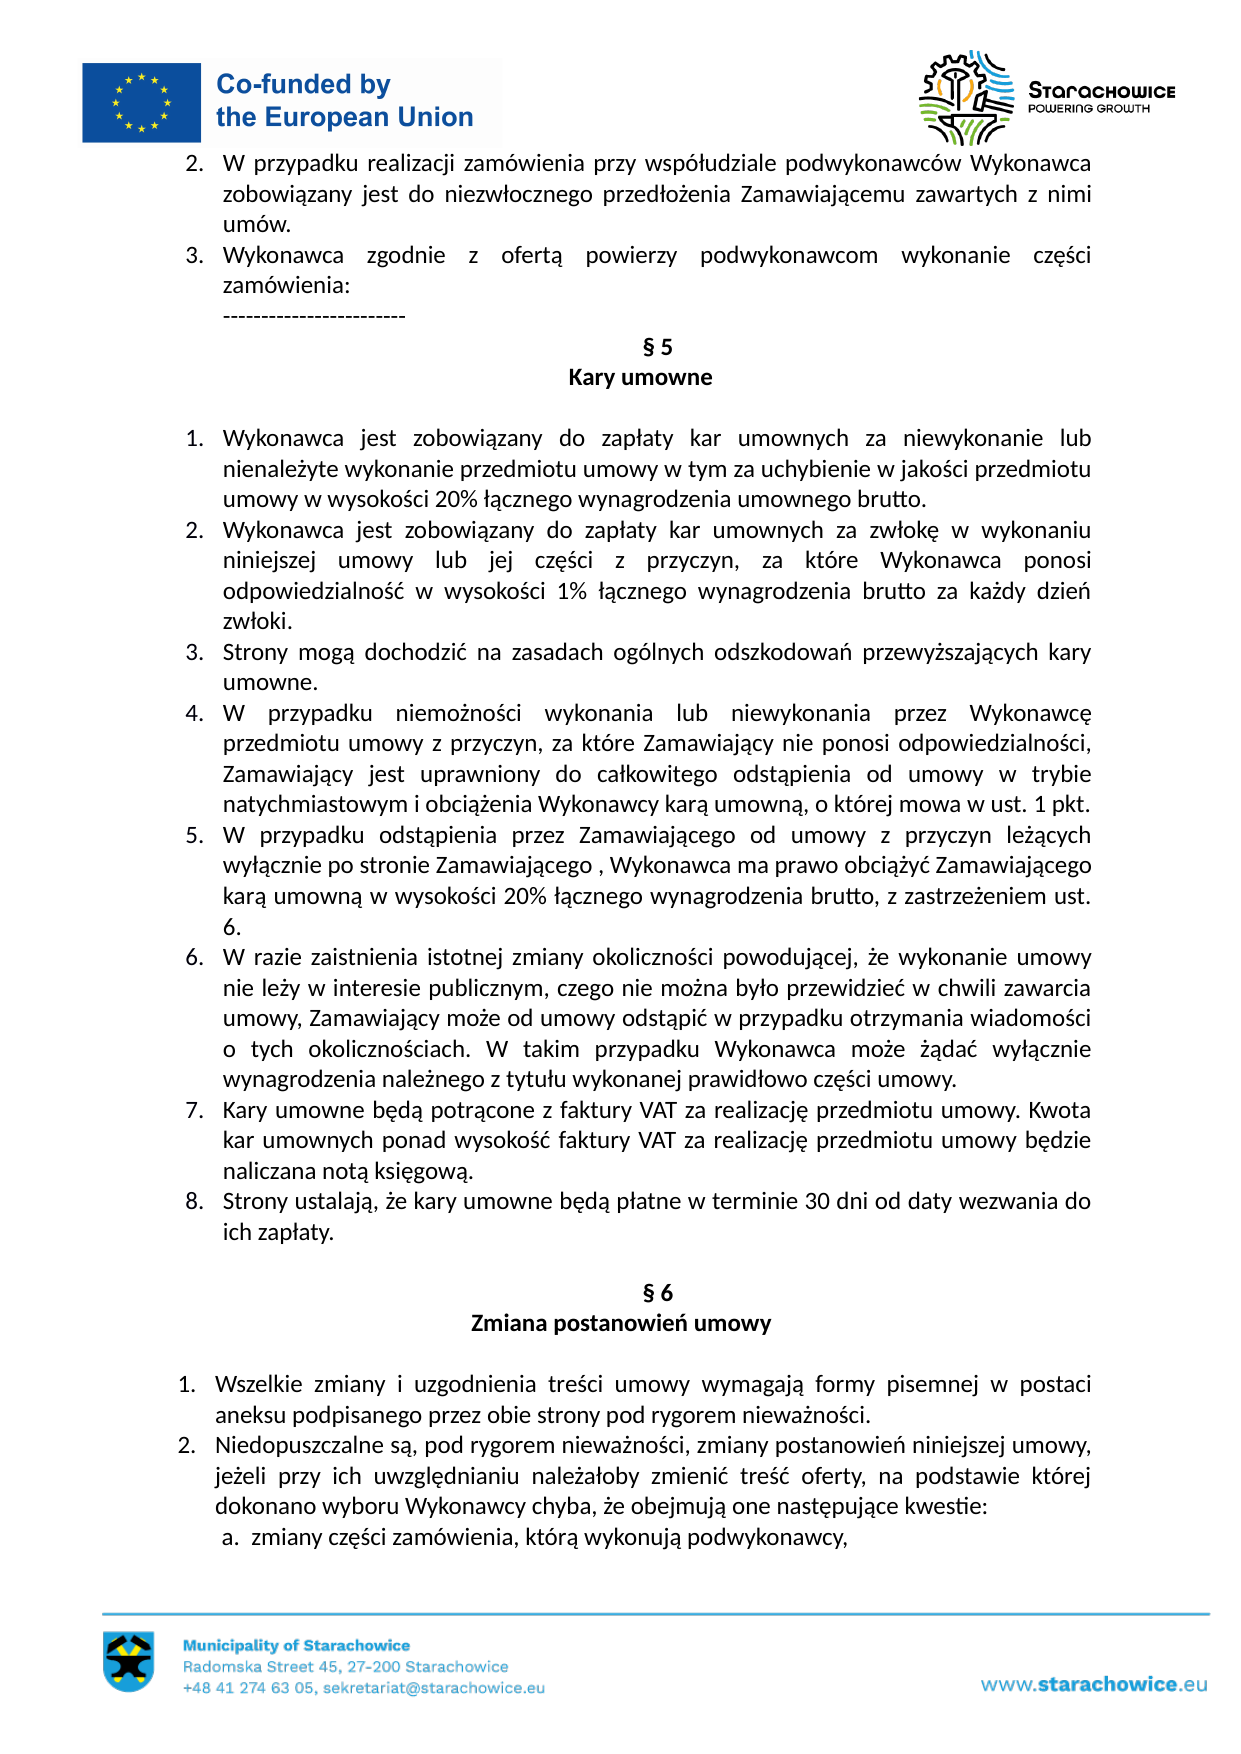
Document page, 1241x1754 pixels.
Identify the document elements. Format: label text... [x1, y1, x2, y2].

text § 6 [223, 1277, 1093, 1307]
picture [918, 50, 1175, 146]
list Strony mogą dochodzić na zasadach ogólnych odszkodowań przewyższających kary umowne. [185, 636, 1093, 697]
text Kary umowne [148, 361, 1088, 392]
text § 5 [223, 331, 1093, 361]
list W razie zaistnienia istotnej zmiany okoliczności powodującej, że wykonanie umowy nie leży w interesie publicznym, czego nie można było przewidzieć w chwili zawarcia umowy, Zamawiający może od umowy odstąpić w przypadku otrzymania wiadomości o tych okolicznościach. W takim przypadku Wykonawca może żądać wyłącznie wynagrodzenia należnego z tytułu wykonanej prawidłowo części umowy. [185, 941, 1093, 1094]
picture [31, 1607, 1241, 1754]
list W przypadku odstąpienia przez Zamawiającego od umowy z przyczyn leżących wyłącznie po stronie Zamawiającego , Wykonawca ma prawo obciążyć Zamawiającego karą umowną w wysokości 20% łącznego wynagrodzenia brutto, z zastrzeżeniem ust. 6. [185, 819, 1093, 941]
picture [77, 58, 503, 148]
list Wykonawca jest zobowiązany do zapłaty kar umownych za niewykonanie lub nienależyte wykonanie przedmiotu umowy w tym za uchybienie w jakości przedmiotu umowy w wysokości 20% łącznego wynagrodzenia umownego brutto. [185, 422, 1093, 514]
text Zmiana postanowień umowy [148, 1307, 1095, 1338]
list Strony ustalają, że kary umowne będą płatne w terminie 30 dni od daty wezwania do ich zapłaty. [185, 1185, 1093, 1246]
list zmiany części zamówienia, którą wykonują podwykonawcy, [221, 1521, 1093, 1552]
list Wykonawca jest zobowiązany do zapłaty kar umownych za zwłokę w wykonaniu niniejszej umowy lub jej części z przyczyn, za które Wykonawca ponosi odpowiedzialność w wysokości 1% łącznego wynagrodzenia brutto za każdy dzień zwłoki. [185, 514, 1093, 636]
list Wykonawca zgodnie z ofertą powierzy podwykonawcom wykonanie części zamówienia: [185, 239, 1093, 300]
list W przypadku niemożności wykonania lub niewykonania przez Wykonawcę przedmiotu umowy z przyczyn, za które Zamawiający nie ponosi odpowiedzialności, Zamawiający jest uprawniony do całkowitego odstąpienia od umowy w trybie natychmiastowym i obciążenia Wykonawcy karą umowną, o której mowa w ust. 1 pkt. [185, 697, 1093, 819]
text ------------------------ [223, 300, 1093, 331]
list Wszelkie zmiany i uzgodnienia treści umowy wymagają formy pisemnej w postaci aneksu podpisanego przez obie strony pod rygorem nieważności. [177, 1368, 1093, 1429]
list Niedopuszczalne są, pod rygorem nieważności, zmiany postanowień niniejszej umowy, jeżeli przy ich uwzględnianiu należałoby zmienić treść oferty, na podstawie której dokonano wyboru Wykonawcy chyba, że obejmują one następujące kwestie: [177, 1429, 1093, 1521]
list Kary umowne będą potrącone z faktury VAT za realizację przedmiotu umowy. Kwota kar umownych ponad wysokość faktury VAT za realizację przedmiotu umowy będzie naliczana notą księgową. [185, 1094, 1093, 1185]
list W przypadku realizacji zamówienia przy współudziale podwykonawców Wykonawca zobowiązany jest do niezwłocznego przedłożenia Zamawiającemu zawartych z nimi umów. [185, 148, 1093, 239]
